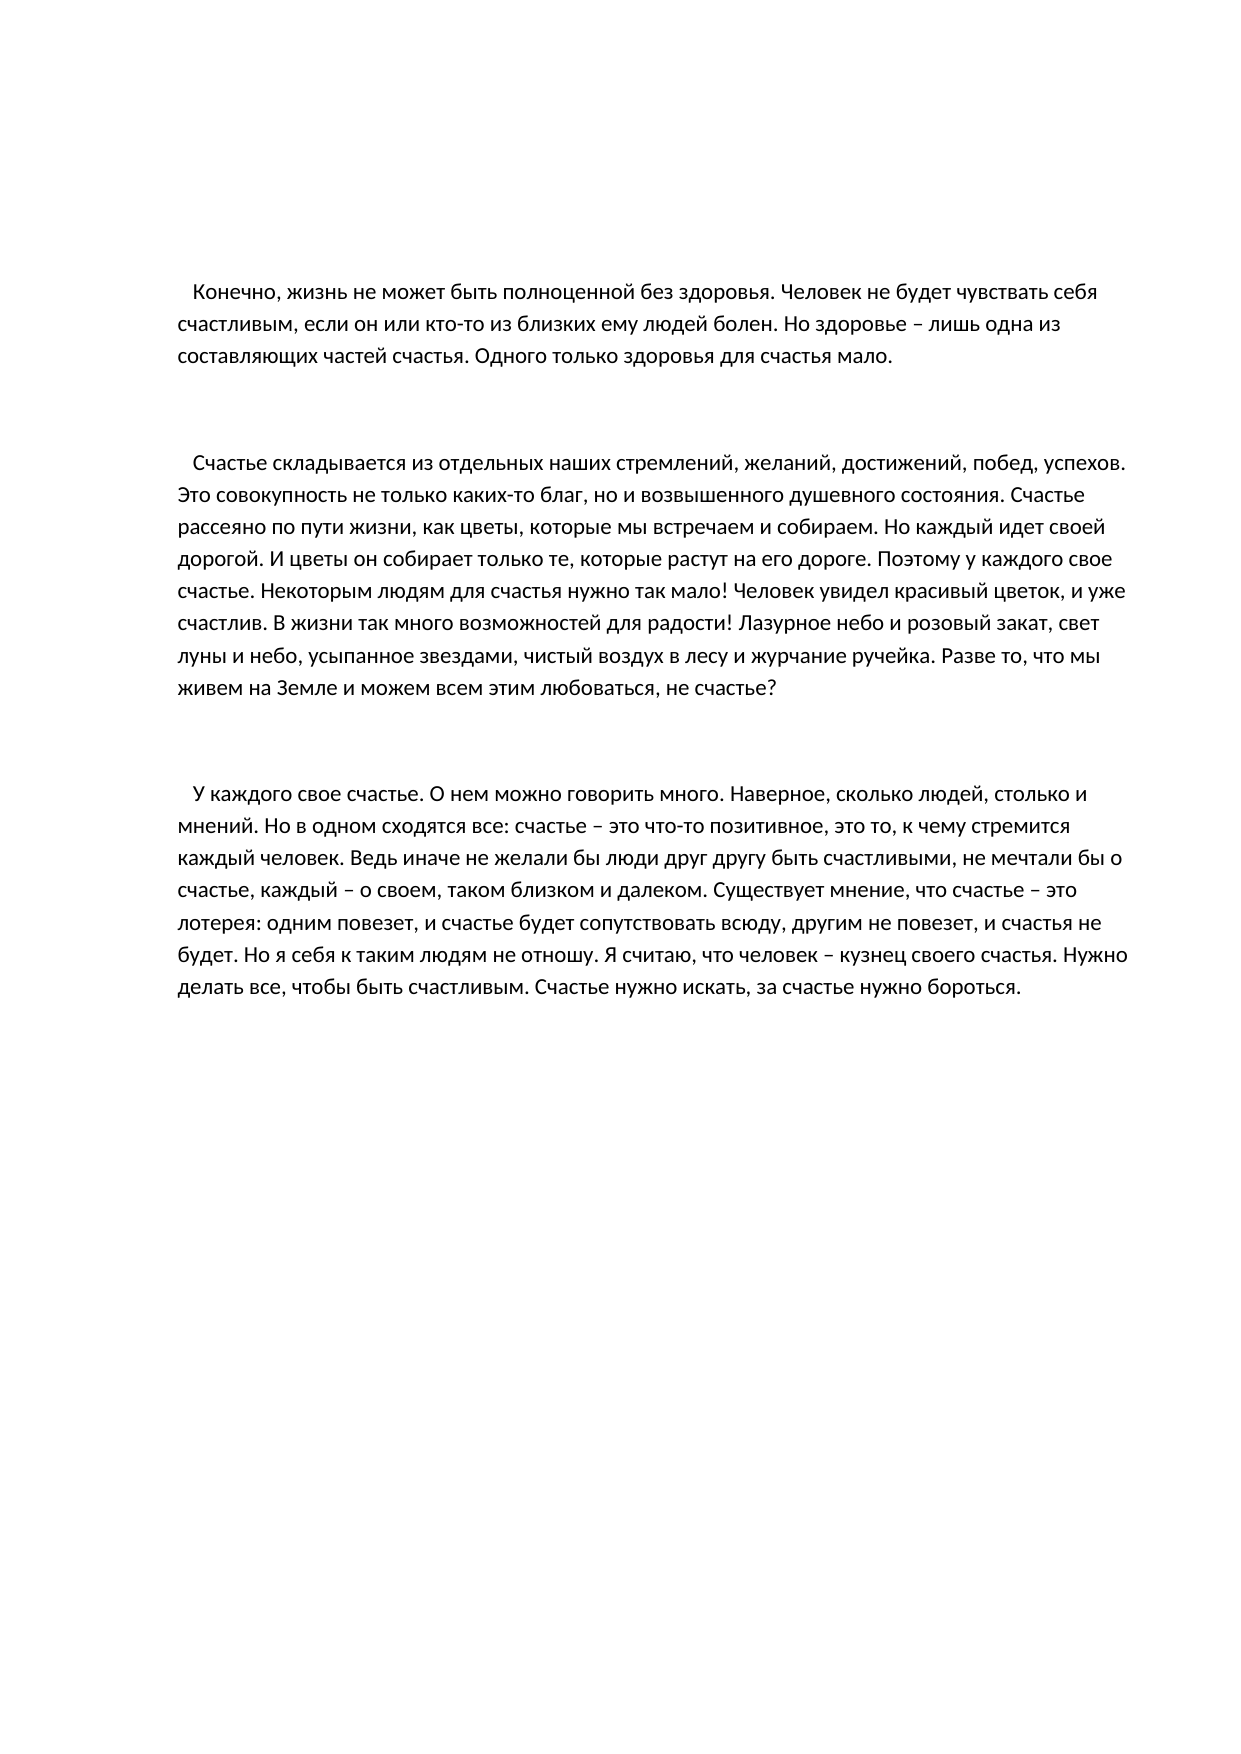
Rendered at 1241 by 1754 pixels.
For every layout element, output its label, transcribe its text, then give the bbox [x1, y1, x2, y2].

text У каждого свое счастье. О нем можно говорить много. Наверное, сколько людей, столько и мнений. Но в одном сходятся все: счастье – это что-то позитивное, это то, к чему стремится каждый человек. Ведь иначе не желали бы люди друг другу быть счастливыми, не мечтали бы о счастье, каждый – о своем, таком близком и далеком. Существует мнение, что счастье – это лотерея: одним повезет, и счастье будет сопутствовать всюду, другим не повезет, и счастья не будет. Но я себя к таким людям не отношу. Я считаю, что человек – кузнец своего счастья. Нужно делать все, чтобы быть счастливым. Счастье нужно искать, за счастье нужно бороться. [177, 779, 1152, 1000]
text Счастье складывается из отдельных наших стремлений, желаний, достижений, побед, успехов. Это совокупность не только каких-то благ, но и возвышенного душевного состояния. Счастье рассеяно по пути жизни, как цветы, которые мы встречаем и собираем. Но каждый идет своей дорогой. И цветы он собирает только те, которые растут на его дороге. Поэтому у каждого свое счастье. Некоторым людям для счастья нужно так мало! Человек увидел красивый цветок, и уже счастлив. В жизни так много возможностей для радости! Лазурное небо и розовый закат, свет луны и небо, усыпанное звездами, чистый воздух в лесу и журчание ручейка. Разве то, что мы живем на Земле и можем всем этим любоваться, не счастье? [177, 448, 1152, 701]
text Конечно, жизнь не может быть полноценной без здоровья. Человек не будет чувствать себя счастливым, если он или кто-то из близких ему людей болен. Но здоровье – лишь одна из составляющих частей счастья. Одного только здоровья для счастья мало. [177, 277, 1152, 369]
